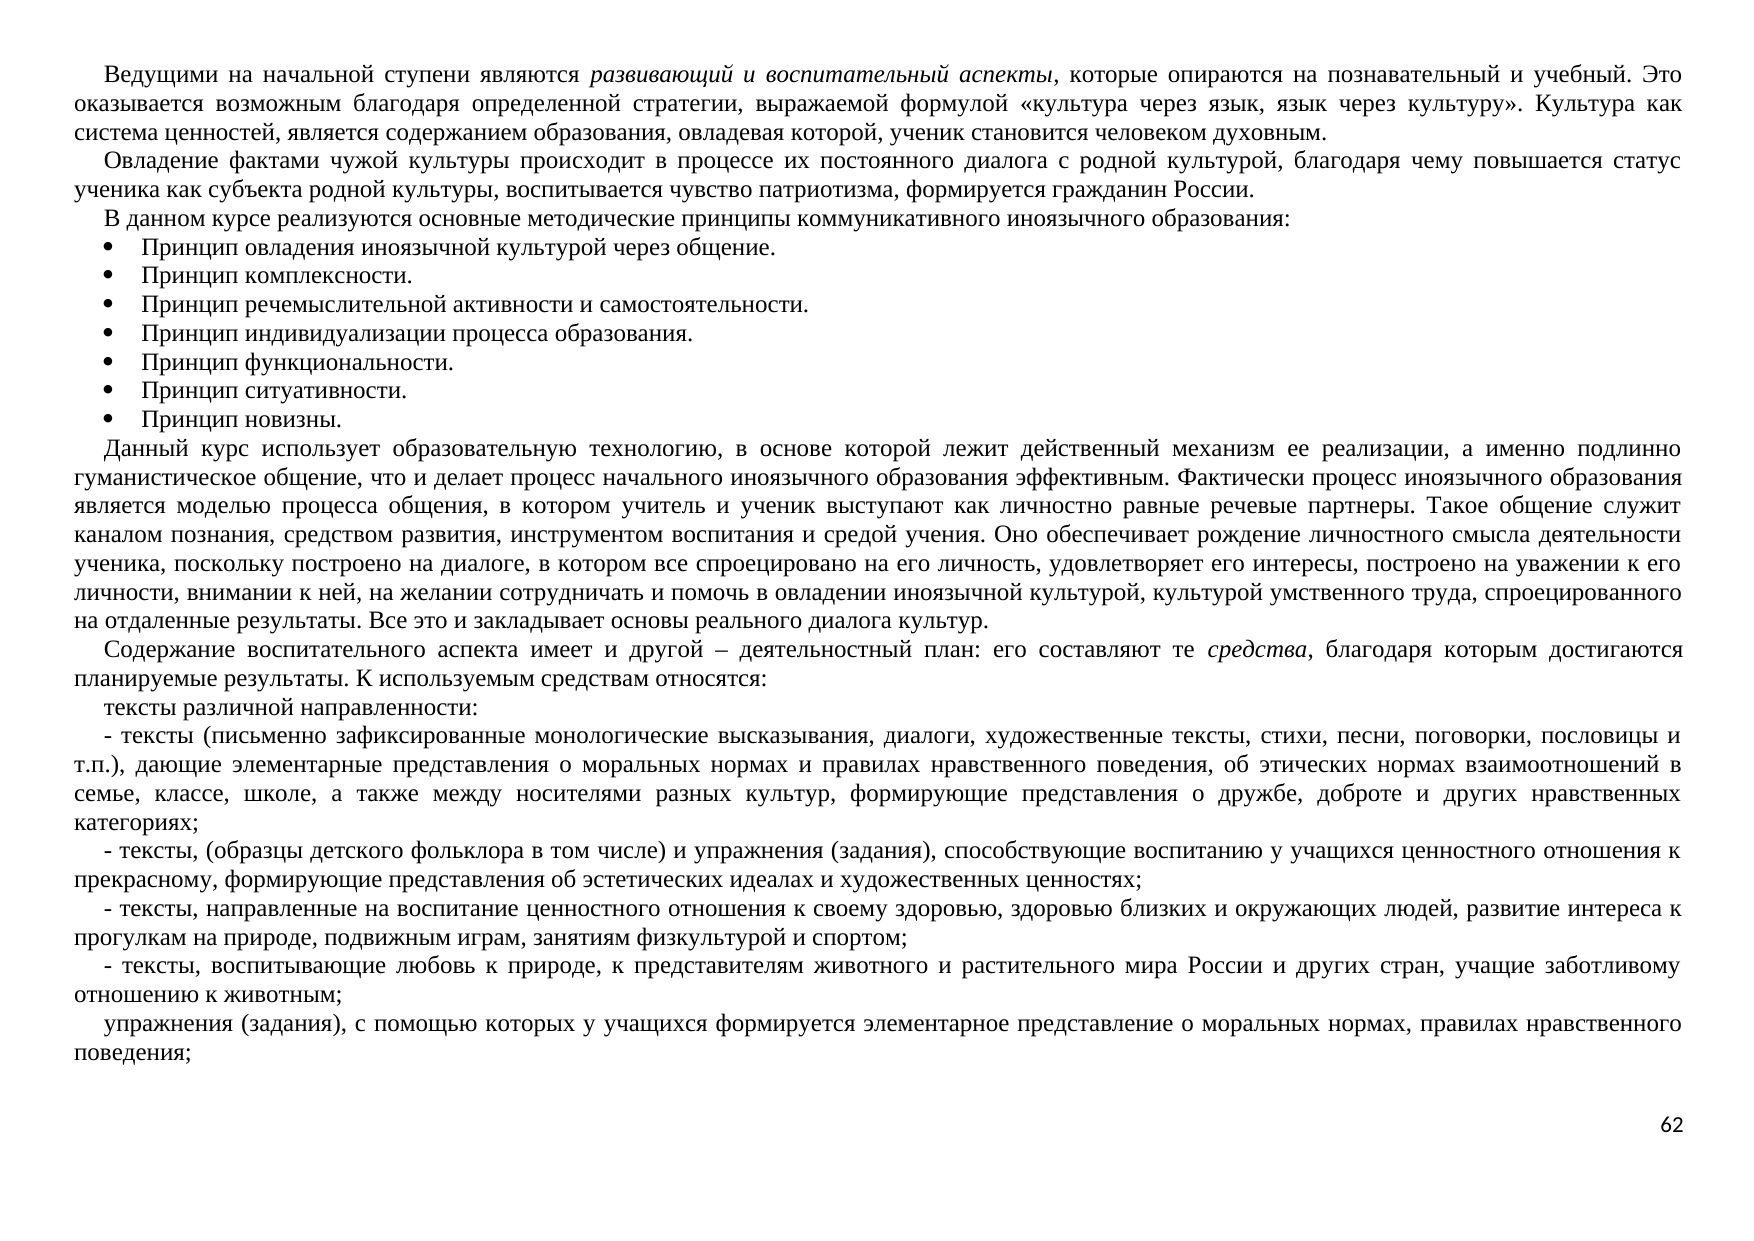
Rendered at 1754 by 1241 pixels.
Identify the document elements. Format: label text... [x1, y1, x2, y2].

text Содержание воспитательного аспекта имеет и другой – деятельностный план: его составляют те средства, благодаря которым достигаются планируемые результаты. К используемым средствам относятся: [74, 634, 1683, 692]
list Принцип речемыслительной активности и самостоятельности. [103, 289, 1683, 318]
list Принцип овладения иноязычной культурой через общение. [103, 232, 1683, 260]
text - тексты, (образцы детского фольклора в том числе) и упражнения (задания), способствующие воспитанию у учащихся ценностного отношения к прекрасному, формирующие представления об эстетических идеалах и художественных ценностях; [74, 835, 1683, 893]
list Принцип ситуативности. [103, 375, 1683, 404]
text - тексты (письменно зафиксированные монологические высказывания, диалоги, художественные тексты, стихи, песни, поговорки, пословицы и т.п.), дающие элементарные представления о моральных нормах и правилах нравственного поведения, об этических нормах взаимоотношений в семье, классе, школе, а также между носителями разных культур, формирующие представления о дружбе, доброте и других нравственных категориях; [74, 720, 1683, 835]
list Принцип новизны. [103, 404, 1683, 433]
text упражнения (задания), с помощью которых у учащихся формируется элементарное представление о моральных нормах, правилах нравственного поведения; [74, 1008, 1683, 1065]
text - тексты, воспитывающие любовь к природе, к представителям животного и растительного мира России и других стран, учащие заботливому отношению к животным; [74, 950, 1683, 1008]
text Овладение фактами чужой культуры происходит в процессе их постоянного диалога с родной культурой, благодаря чему повышается статус ученика как субъекта родной культуры, воспитывается чувство патриотизма, формируется гражданин России. [74, 145, 1683, 203]
text Ведущими на начальной ступени являются развивающий и воспитательный аспекты, которые опираются на познавательный и учебный. Это оказывается возможным благодаря определенной стратегии, выражаемой формулой «культура через язык, язык через культуру». Культура как система ценностей, является содержанием образования, овладевая которой, ученик становится человеком духовным. [74, 59, 1683, 145]
list Принцип комплексности. [103, 260, 1683, 289]
text - тексты, направленные на воспитание ценностного отношения к своему здоровью, здоровью близких и окружающих людей, развитие интереса к прогулкам на природе, подвижным играм, занятиям физкультурой и спортом; [74, 893, 1683, 950]
text Данный курс использует образовательную технологию, в основе которой лежит действенный механизм ее реализации, а именно подлинно гуманистическое общение, что и делает процесс начального иноязычного образования эффективным. Фактически процесс иноязычного образования является моделью процесса общения, в котором учитель и ученик выступают как личностно равные речевые партнеры. Такое общение служит каналом познания, средством развития, инструментом воспитания и средой учения. Оно обеспечивает рождение личностного смысла деятельности ученика, поскольку построено на диалоге, в котором все спроецировано на его личность, удовлетворяет его интересы, построено на уважении к его личности, внимании к ней, на желании сотрудничать и помочь в овладении иноязычной культурой, культурой умственного труда, спроецированного на отдаленные результаты. Все это и закладывает основы реального диалога культур. [74, 433, 1683, 634]
text В данном курсе реализуются основные методические принципы коммуникативного иноязычного образования: [74, 203, 1683, 232]
list Принцип индивидуализации процесса образования. [103, 318, 1683, 347]
list Принцип функциональности. [103, 347, 1683, 375]
text тексты различной направленности: [74, 692, 1683, 720]
